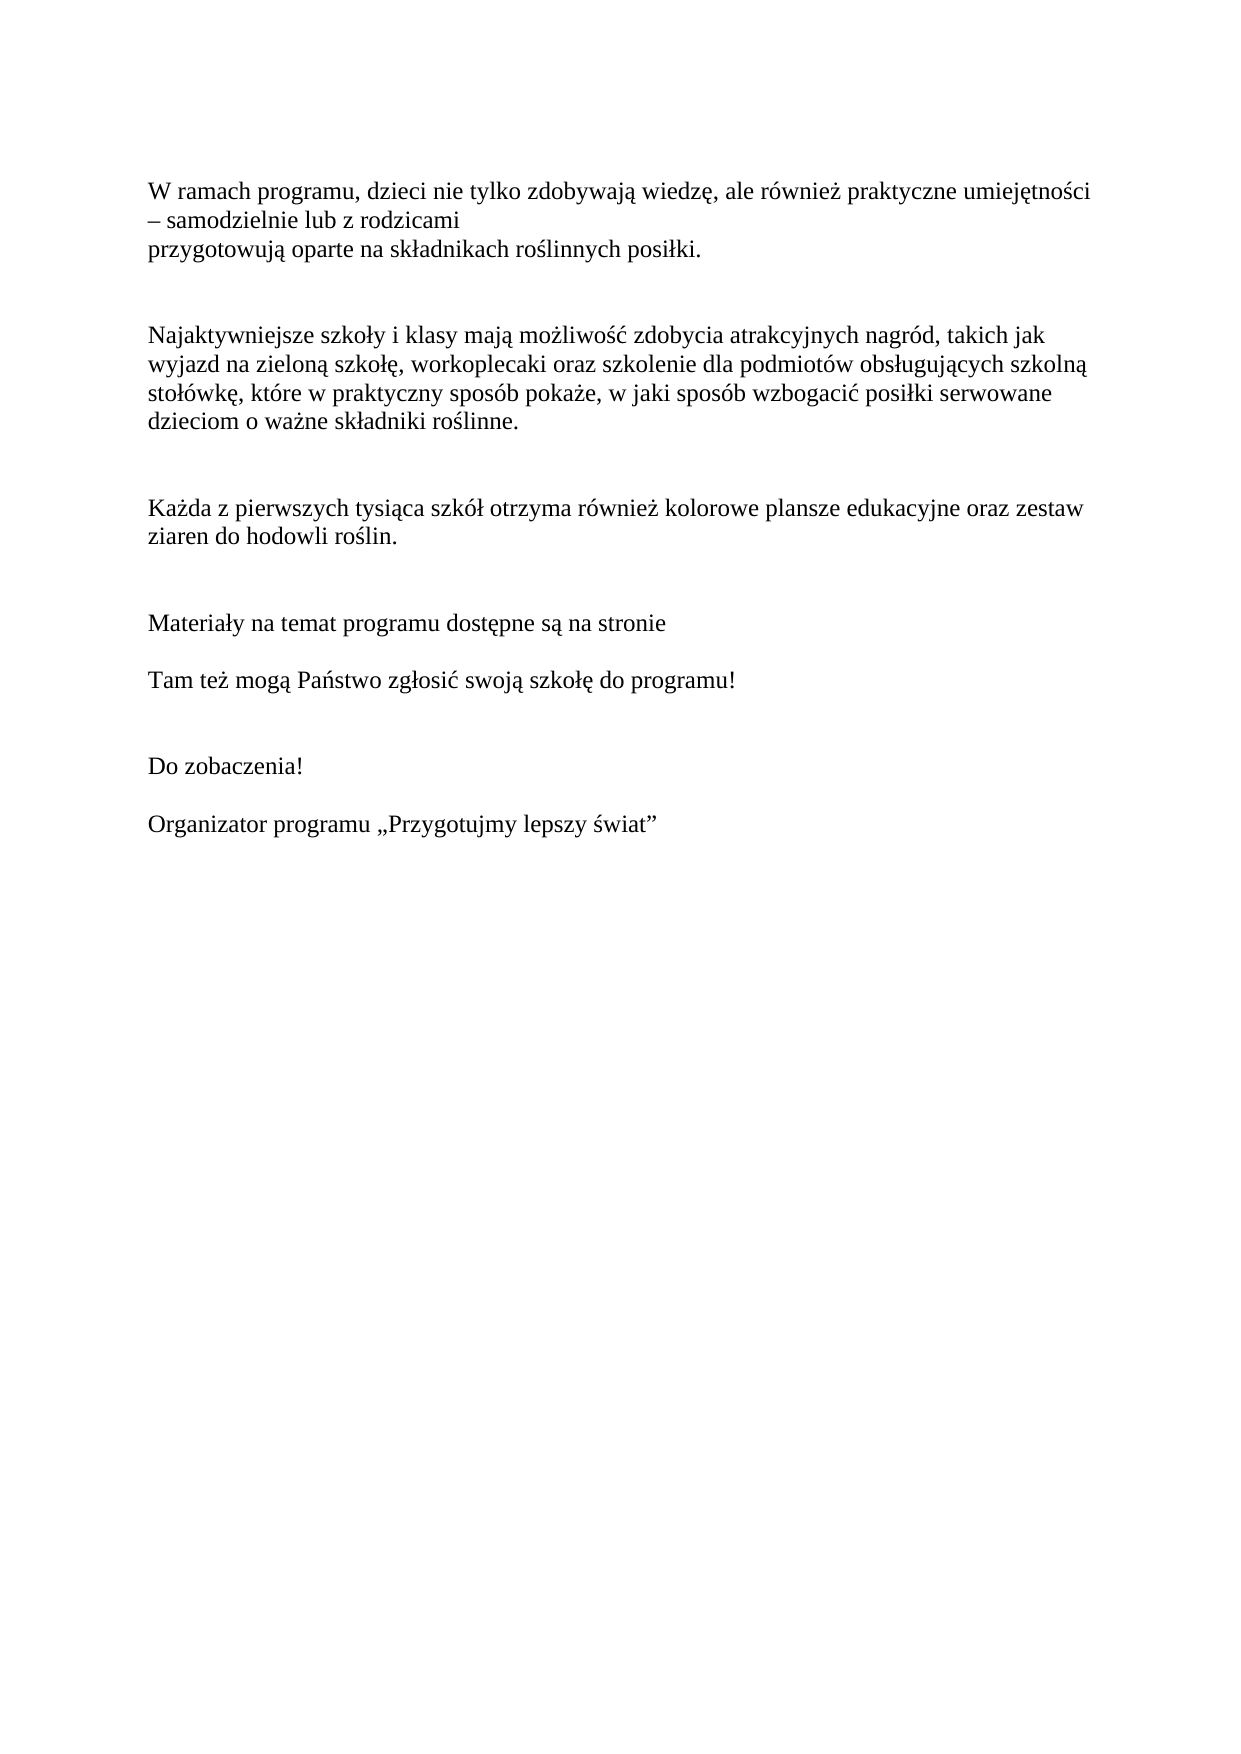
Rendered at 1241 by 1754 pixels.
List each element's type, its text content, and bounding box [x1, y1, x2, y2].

text Tam też mogą Państwo zgłosić swoją szkołę do programu! [148, 665, 1093, 694]
text W ramach programu, dzieci nie tylko zdobywają wiedzę, ale również praktyczne umiejętności – samodzielnie lub z rodzicami [148, 176, 1093, 234]
text Organizator programu „Przygotujmy lepszy świat” [148, 809, 1093, 838]
text Do zobaczenia! [148, 751, 1093, 780]
text Każda z pierwszych tysiąca szkół otrzyma również kolorowe plansze edukacyjne oraz zestaw ziaren do hodowli roślin. [148, 493, 1093, 550]
text Materiały na temat programu dostępne są na stronie [148, 608, 1093, 636]
text przygotowują oparte na składnikach roślinnych posiłki. [148, 234, 1093, 263]
text Najaktywniejsze szkoły i klasy mają możliwość zdobycia atrakcyjnych nagród, takich jak wyjazd na zieloną szkołę, workoplecaki oraz szkolenie dla podmiotów obsługujących szkolną stołówkę, które w praktyczny sposób pokaże, w jaki sposób wzbogacić posiłki serwowane dzieciom o ważne składniki roślinne. [148, 320, 1093, 435]
